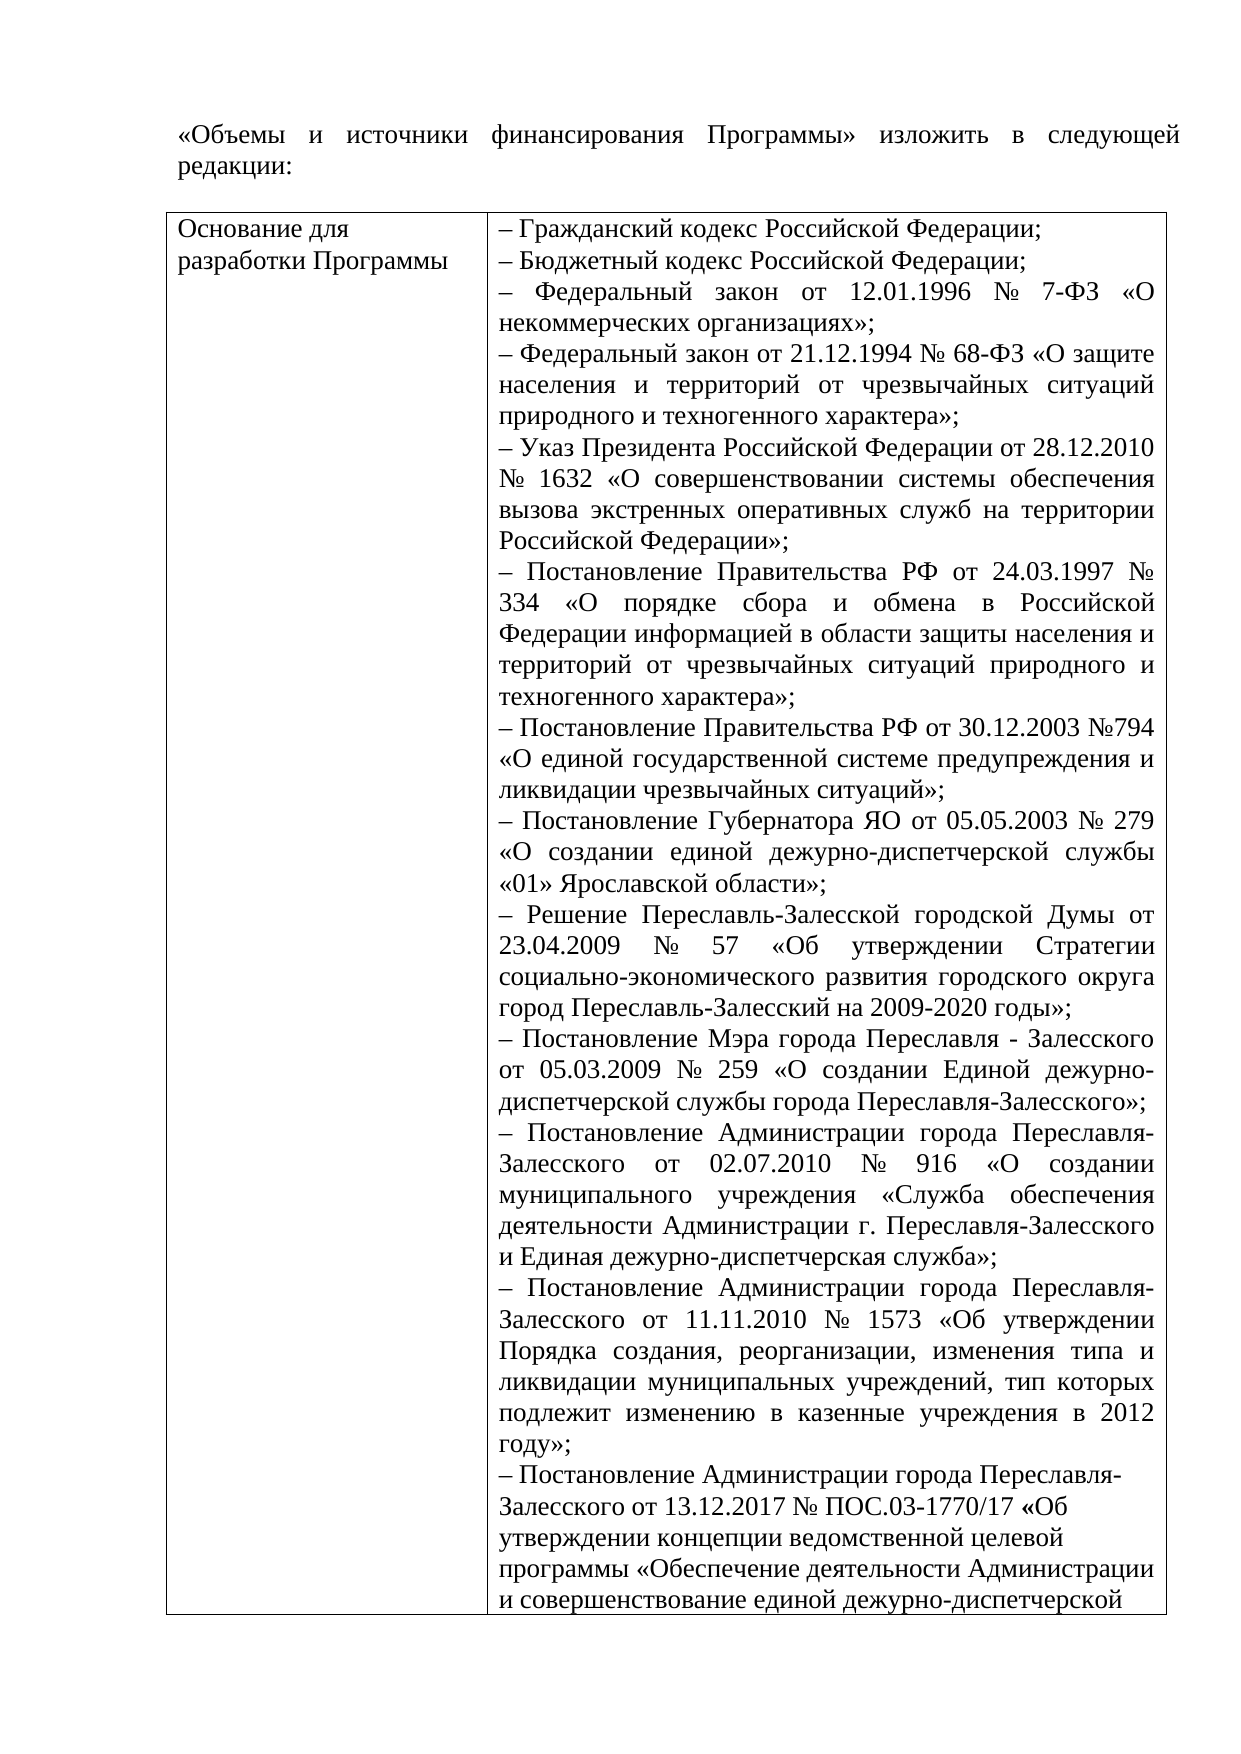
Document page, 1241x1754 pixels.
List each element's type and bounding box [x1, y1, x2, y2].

table_header [488, 213, 1166, 1614]
text [177, 118, 1181, 180]
table_header [167, 213, 487, 1614]
